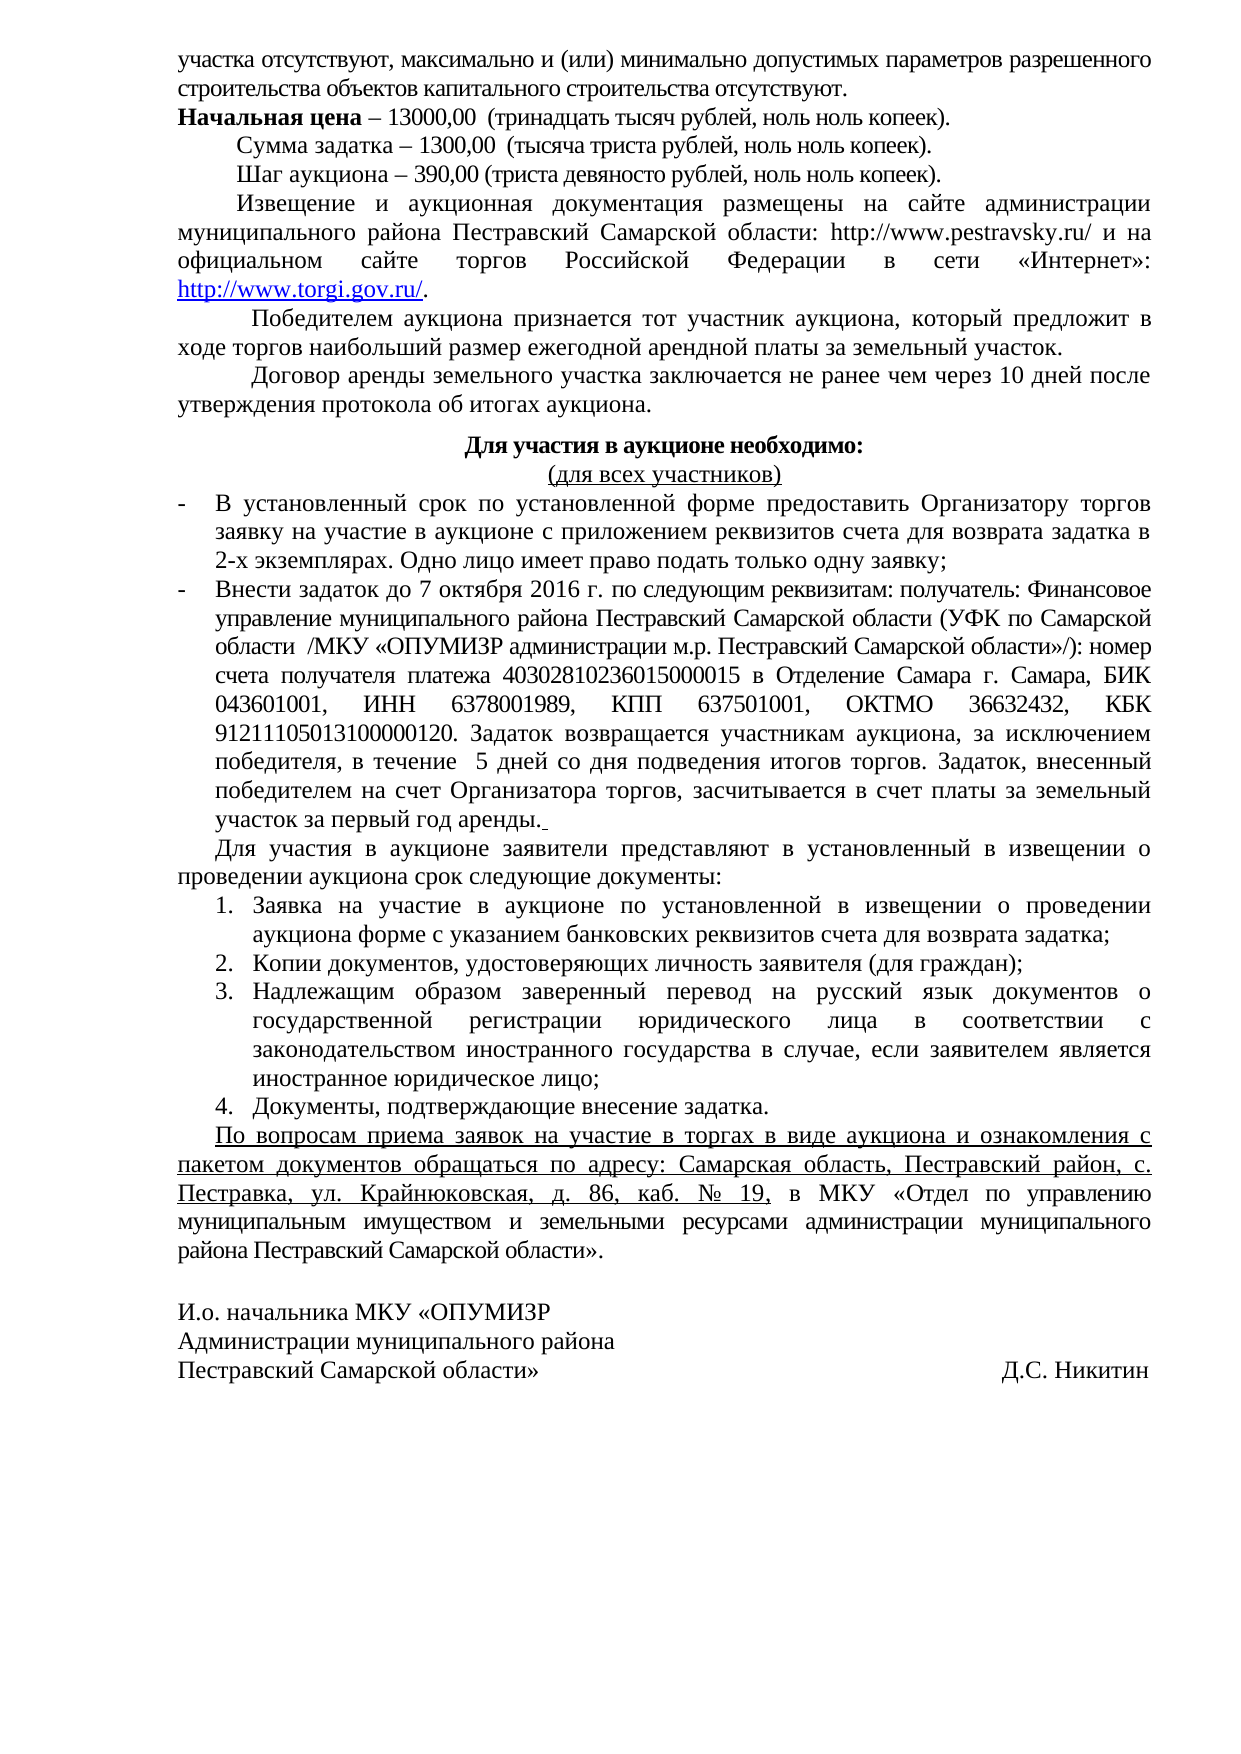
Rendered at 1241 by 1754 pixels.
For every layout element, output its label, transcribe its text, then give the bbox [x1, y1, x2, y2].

text Шаг аукциона – 390,00 (триста девяносто рублей, ноль ноль копеек). [177, 159, 1152, 188]
text Пестравский Самарской области» Д.С. Никитин [177, 1355, 1152, 1384]
text Сумма задатка – 1300,00 (тысяча триста рублей, ноль ноль копеек). [177, 131, 1152, 159]
text Для участия в аукционе заявители представляют в установленный в извещении о проведении аукциона срок следующие документы: [177, 833, 1152, 890]
text Договор аренды земельного участка заключается не ранее чем через 10 дней после утверждения протокола об итогах аукциона. [177, 361, 1152, 418]
list Документы, подтверждающие внесение задатка. [215, 1091, 1152, 1120]
list Надлежащим образом заверенный перевод на русский язык документов о государственной регистрации юридического лица в соответствии с законодательством иностранного государства в случае, если заявителем является иностранное юридическое лицо; [215, 976, 1152, 1091]
text По вопросам приема заявок на участие в торгах в виде аукциона и ознакомления с пакетом документов обращаться по адресу: Самарская область, Пестравский район, с. Пестравка, ул. Крайнюковская, д. 86, каб. № 19, в МКУ «Отдел по управлению муниципальным имуществом и земельными ресурсами администрации муниципального района Пестравский Самарской области». [177, 1175, 1152, 1264]
list В установленный срок по установленной форме предоставить Организатору торгов заявку на участие в аукционе с приложением реквизитов счета для возврата задатка в 2-х экземплярах. Одно лицо имеет право подать только одну заявку; [177, 488, 1152, 574]
text И.о. начальника МКУ «ОПУМИЗР [177, 1297, 1152, 1326]
text Победителем аукциона признается тот участник аукциона, который предложит в ходе торгов наибольший размер ежегодной арендной платы за земельный участок. [177, 303, 1152, 361]
text (для всех участников) [177, 459, 1152, 488]
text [177, 44, 1152, 102]
list Заявка на участие в аукционе по установленной в извещении о проведении аукциона форме с указанием банковских реквизитов счета для возврата задатка; [215, 890, 1152, 948]
text Извещение и аукционная документация размещены на сайте администрации муниципального района Пестравский Самарской области: http://www.pestravsky.ru/ и на официальном сайте торгов Российской Федерации в сети «Интернет»: http://www.torgi.gov.ru/. [177, 188, 1152, 303]
text Для участия в аукционе необходимо: [177, 430, 1152, 459]
list Внести задаток до 7 октября 2016 г. по следующим реквизитам: получатель: Финансовое управление муниципального района Пестравский Самарской области (УФК по Самарской области /МКУ «ОПУМИЗР администрации м.р. Пестравский Самарской области»/): номер счета получателя платежа 40302810236015000015 в Отделение Самара г. Самара, БИК 043601001, ИНН 6378001989, КПП 637501001, ОКТМО 36632432, КБК 91211105013100000120. Задаток возвращается участникам аукциона, за исключением победителя, в течение 5 дней со дня подведения итогов торгов. Задаток, внесенный победителем на счет Организатора торгов, засчитывается в счет платы за земельный участок за первый год аренды. [177, 574, 1152, 833]
text Начальная цена – 13000,00 (тринадцать тысяч рублей, ноль ноль копеек). [177, 102, 1152, 131]
text Администрации муниципального района [177, 1326, 1152, 1355]
text По вопросам приема заявок на участие в торгах в виде аукциона и ознакомления с пакетом документов обращаться по адресу: Самарская область, Пестравский район, с. Пестравка, ул. Крайнюковская, д. 86, каб. № 19, в МКУ «Отдел по управлению муниципальным имуществом и земельными ресурсами администрации муниципального района Пестравский Самарской области». [177, 1120, 1152, 1174]
list Копии документов, удостоверяющих личность заявителя (для граждан); [215, 948, 1152, 976]
